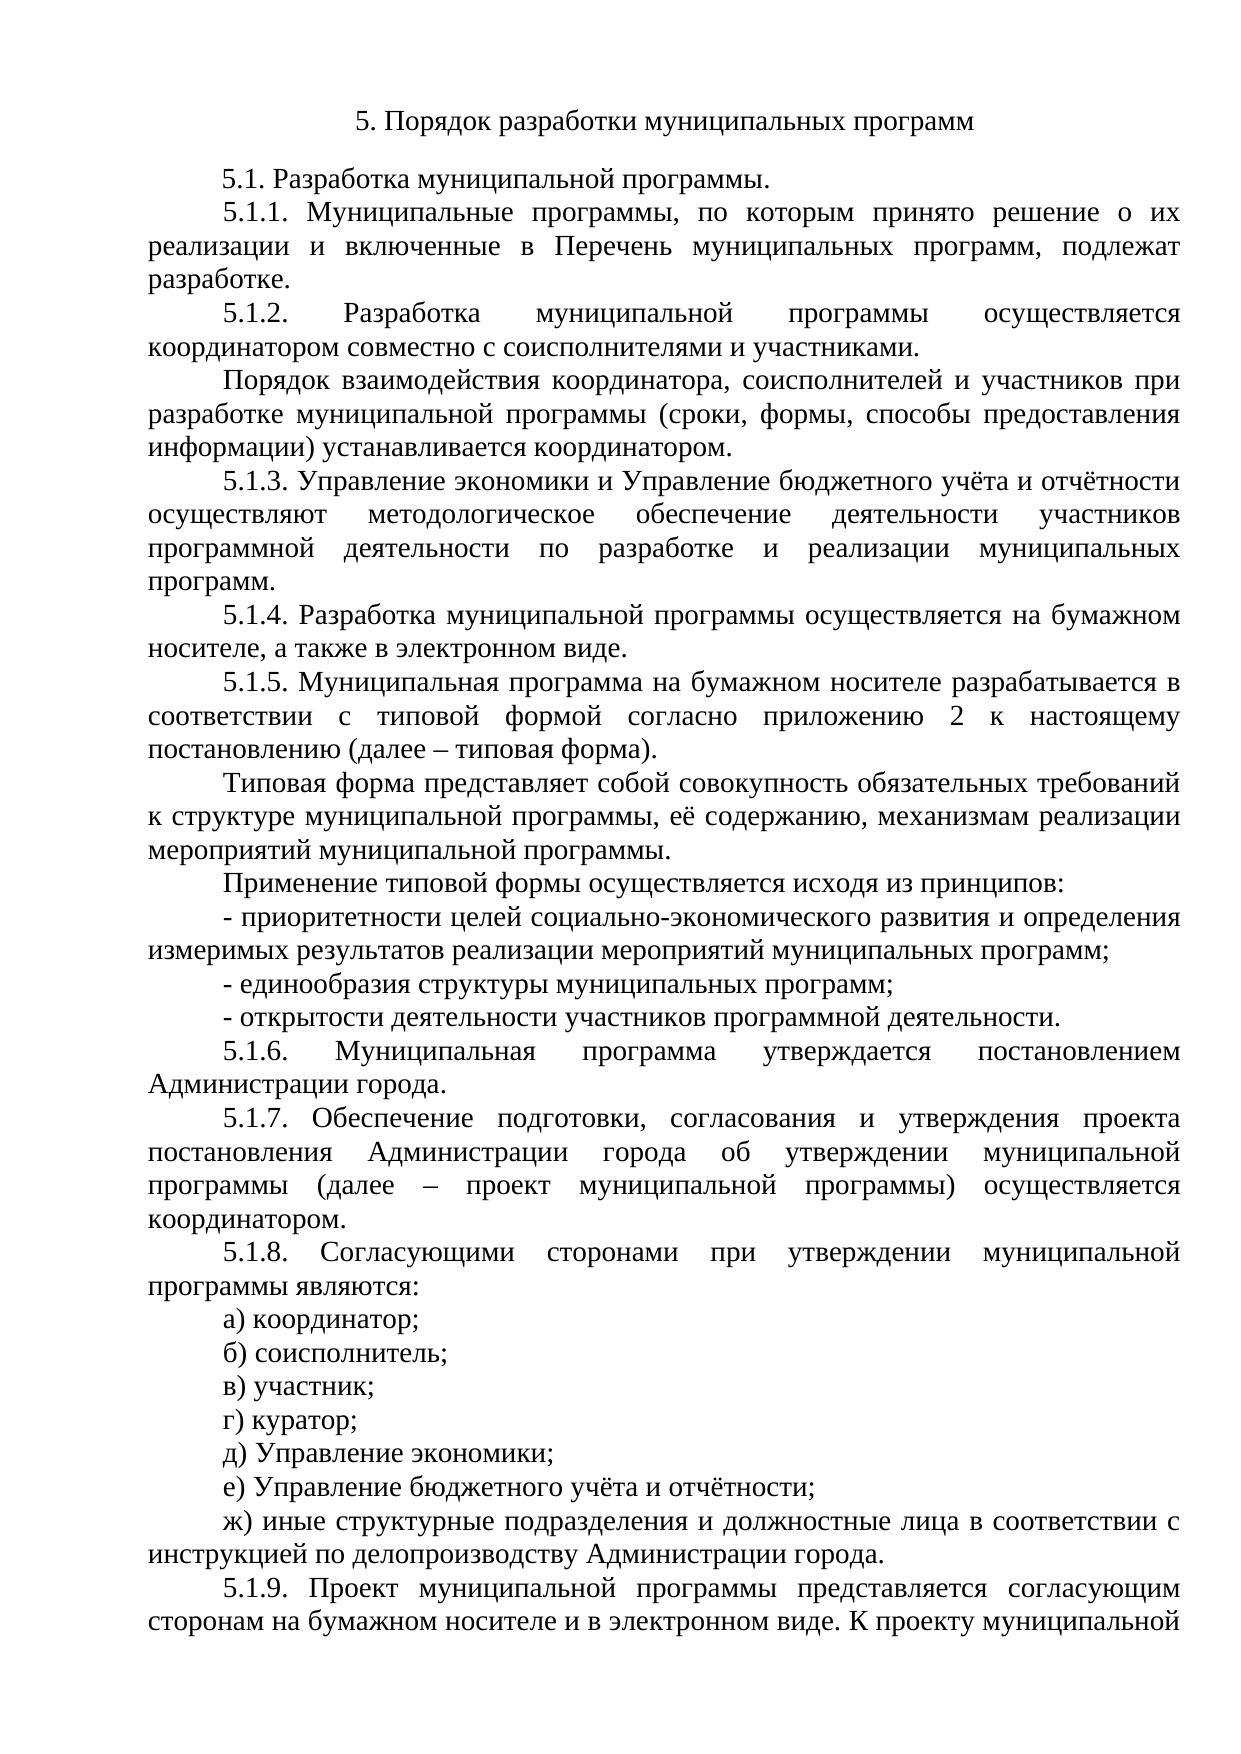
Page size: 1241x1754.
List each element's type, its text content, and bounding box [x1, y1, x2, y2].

text ж) иные структурные подразделения и должностные лица в соответствии с инструкцией по делопроизводству Администрации города. [148, 1503, 1181, 1570]
text - единообразия структуры муниципальных программ; [148, 966, 1181, 999]
text в) участник; [148, 1368, 1181, 1402]
text 5.1.7. Обеспечение подготовки, согласования и утверждения проекта постановления Администрации города об утверждении муниципальной программы (далее – проект муниципальной программы) осуществляется координатором. [148, 1100, 1181, 1234]
text 5.1. Разработка муниципальной программы. [148, 161, 1181, 194]
text г) куратор; [148, 1402, 1181, 1436]
text - приоритетности целей социально-экономического развития и определения измеримых результатов реализации мероприятий муниципальных программ; [148, 899, 1181, 966]
text б) соисполнитель; [148, 1335, 1181, 1368]
text e) Управление бюджетного учёта и отчётности; [148, 1469, 1181, 1503]
text 5. Порядок разработки муниципальных программ [148, 103, 1181, 137]
text 5.1.1. Муниципальные программы, по которым принято решение о их реализации и включенные в Перечень муниципальных программ, подлежат разработке. [148, 194, 1181, 295]
text 5.1.8. Согласующими сторонами при утверждении муниципальной программы являются: [148, 1234, 1181, 1301]
text Типовая форма представляет собой совокупность обязательных требований к структуре муниципальной программы, её содержанию, механизмам реализации мероприятий муниципальной программы. [148, 765, 1181, 865]
text 5.1.4. Разработка муниципальной программы осуществляется на бумажном носителе, а также в электронном виде. [148, 597, 1181, 664]
text Применение типовой формы осуществляется исходя из принципов: [148, 865, 1181, 899]
text 5.1.6. Муниципальная программа утверждается постановлением Администрации города. [148, 1033, 1181, 1100]
text 5.1.2. Разработка муниципальной программы осуществляется координатором совместно с соисполнителями и участниками. [148, 295, 1181, 362]
text д) Управление экономики; [148, 1436, 1181, 1469]
text Порядок взаимодействия координатора, соисполнителей и участников при разработке муниципальной программы (сроки, формы, способы предоставления информации) устанавливается координатором. [148, 362, 1181, 463]
text - открытости деятельности участников программной деятельности. [148, 999, 1181, 1033]
text 5.1.5. Муниципальная программа на бумажном носителе разрабатывается в соответствии с типовой формой согласно приложению 2 к настоящему постановлению (далее – типовая форма). [148, 664, 1181, 765]
text 5.1.3. Управление экономики и Управление бюджетного учёта и отчётности осуществляют методологическое обеспечение деятельности участников программной деятельности по разработке и реализации муниципальных программ. [148, 463, 1181, 597]
text а) координатор; [148, 1301, 1181, 1335]
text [148, 1570, 1181, 1637]
